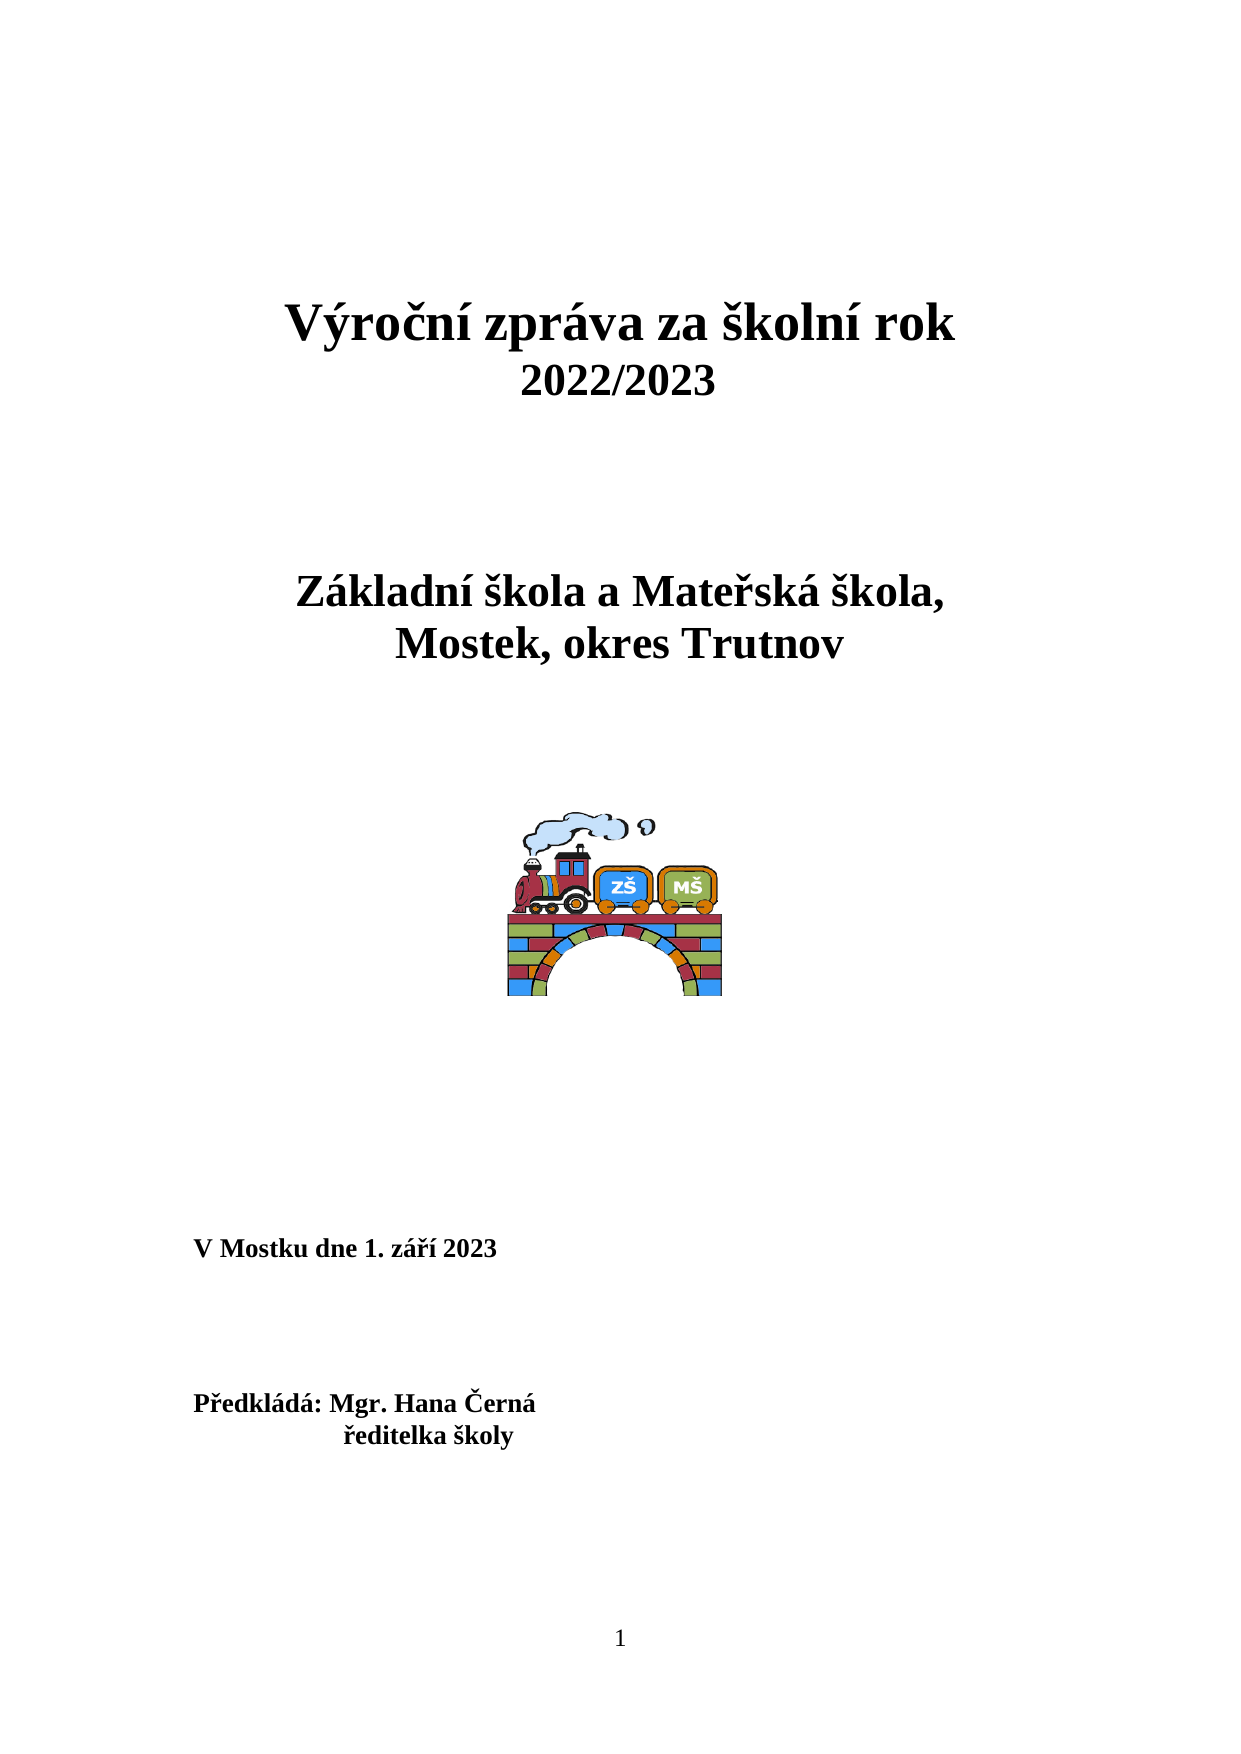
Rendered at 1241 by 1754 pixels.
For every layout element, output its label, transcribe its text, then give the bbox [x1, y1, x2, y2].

text Výroční zpráva za školní rok [118, 290, 1122, 353]
text ředitelka školy [193, 1419, 1122, 1450]
text Mostek, okres Trutnov [118, 616, 1122, 669]
picture [491, 811, 737, 1008]
text Předkládá: Mgr. Hana Černá [193, 1388, 1122, 1419]
text 2022/2023 [118, 353, 1122, 405]
text Základní škola a Mateřská škola, [118, 563, 1122, 616]
text V Mostku dne 1. září 2023 [193, 1232, 1122, 1263]
